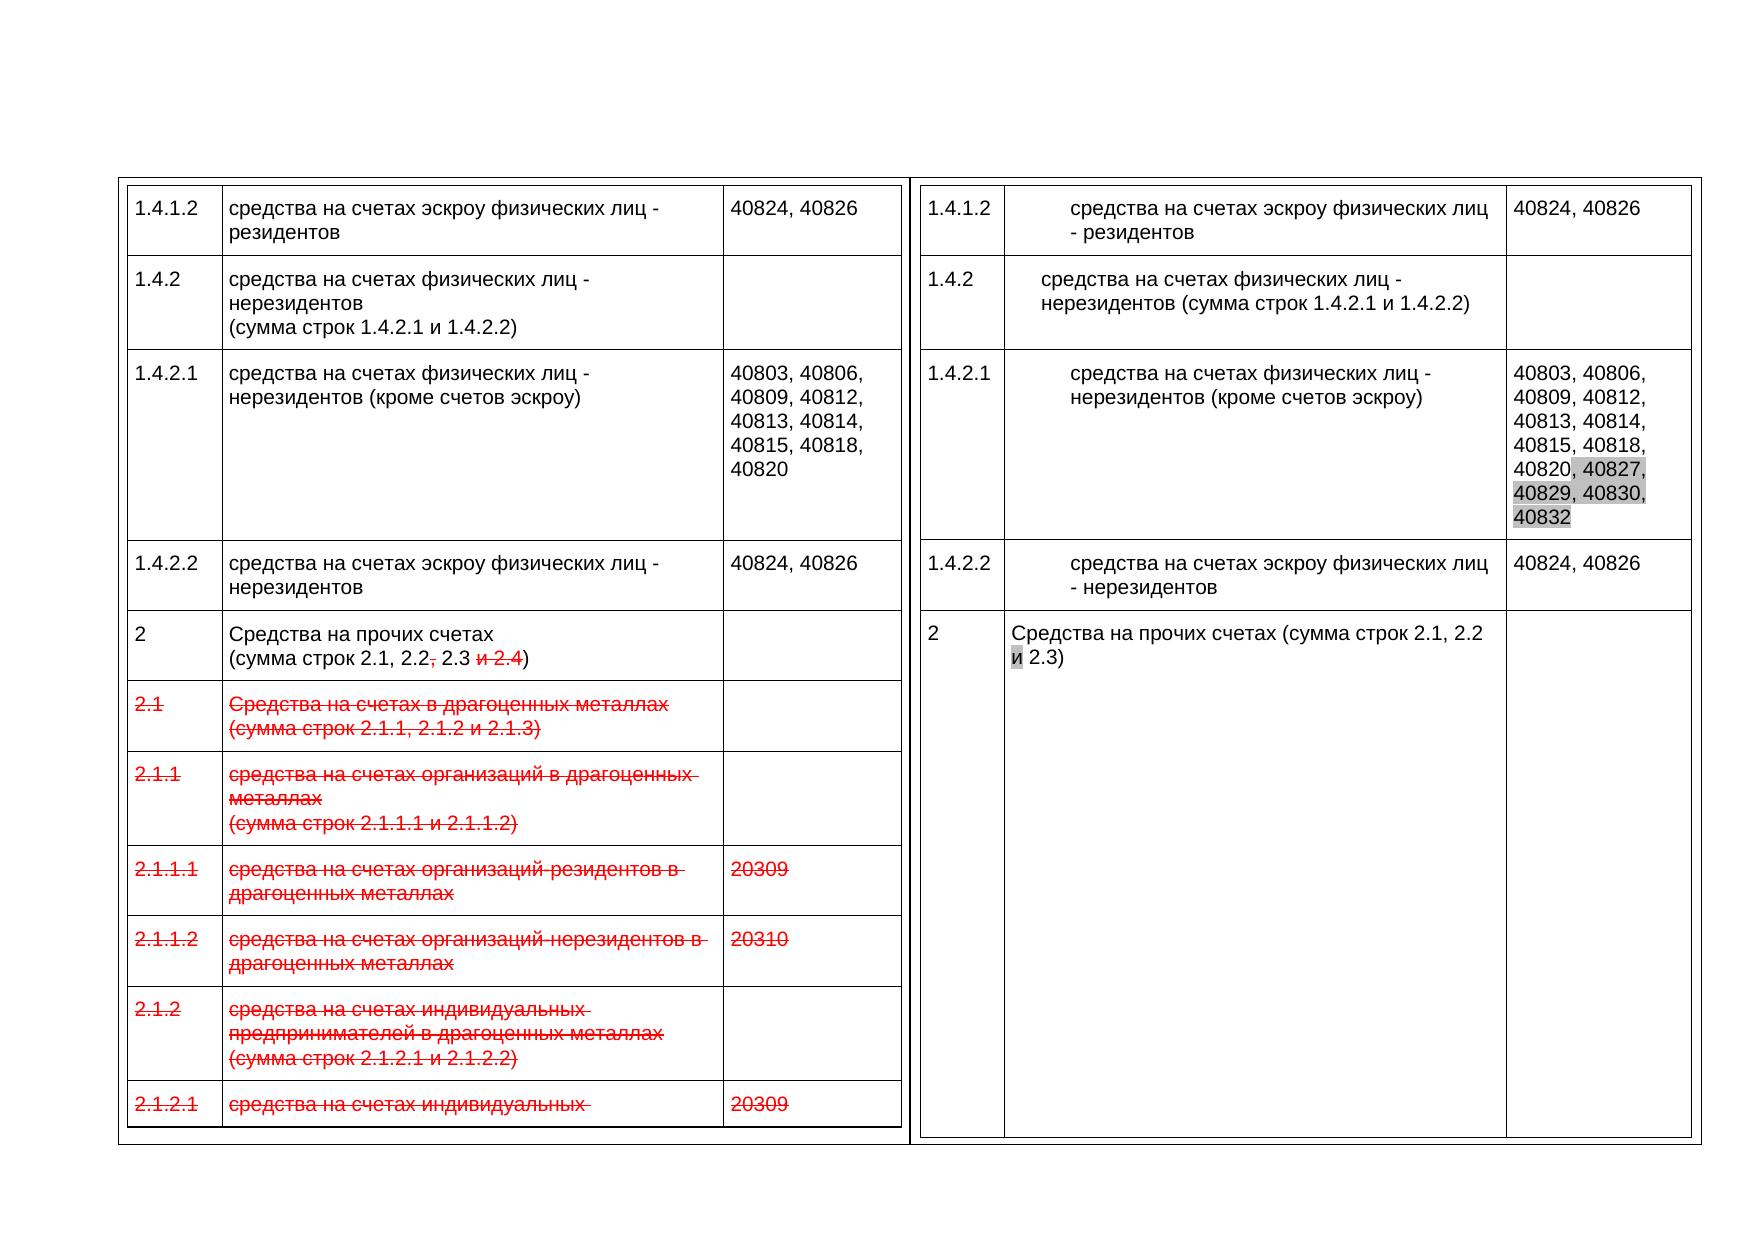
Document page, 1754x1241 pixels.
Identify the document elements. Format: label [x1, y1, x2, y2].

table_cell [119, 178, 909, 1144]
table_cell [911, 178, 1701, 1144]
